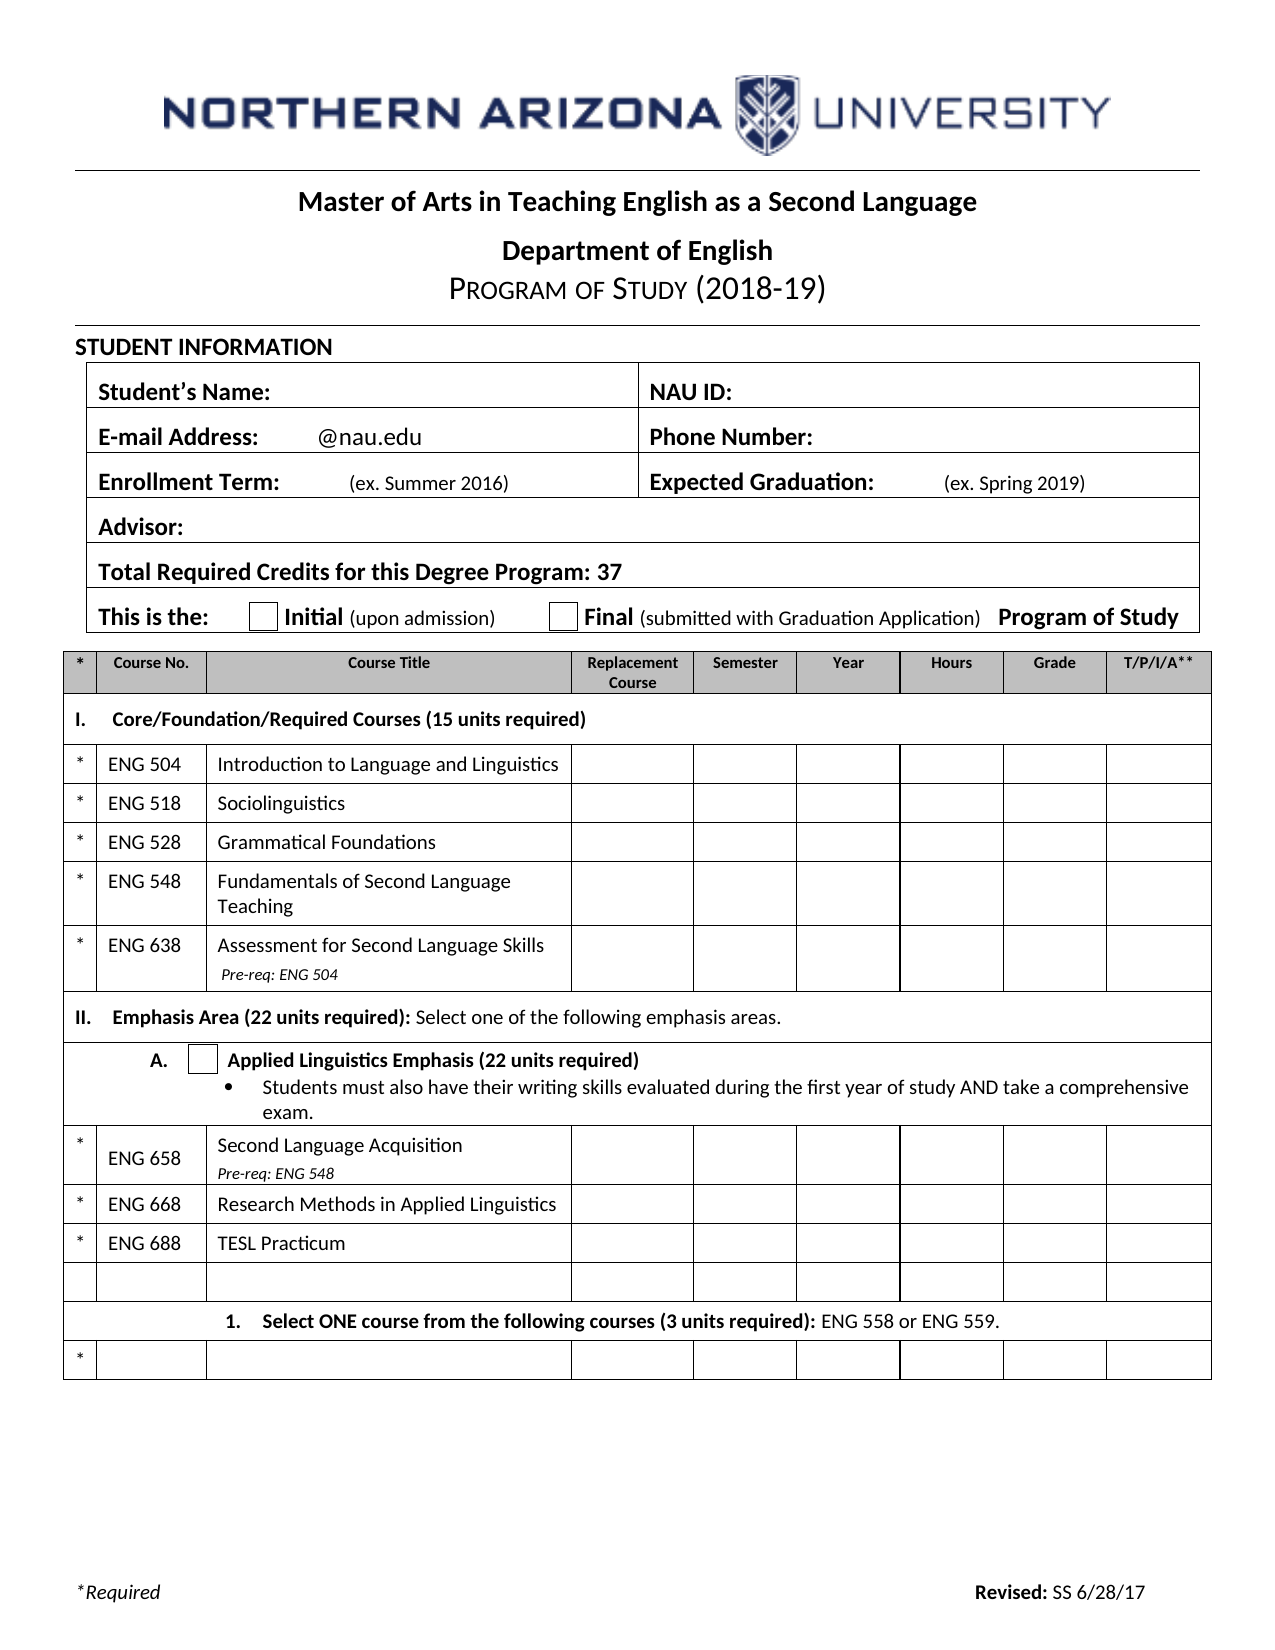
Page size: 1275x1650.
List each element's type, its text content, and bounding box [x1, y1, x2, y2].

table_cell [572, 1224, 693, 1262]
table_cell Applied Linguistics Emphasis (22 units required) Students must also have their writing skills evaluated during the first year of study AND take a comprehensive exam. [64, 1043, 1211, 1125]
table_cell [1004, 1341, 1106, 1379]
table_cell [1107, 1126, 1211, 1184]
table_cell [1004, 1185, 1106, 1223]
table_cell Phone Number: [639, 408, 1199, 452]
table_cell * [64, 1341, 96, 1379]
table_cell ENG 504 [97, 745, 206, 783]
table_cell [694, 1224, 796, 1262]
table_cell [694, 1263, 796, 1301]
table_cell [1107, 745, 1211, 783]
table_cell [694, 745, 796, 783]
table_cell * [64, 784, 96, 822]
table_cell [1004, 926, 1106, 991]
table_header Course Title [207, 652, 571, 693]
table_cell [694, 862, 796, 925]
table_cell Select ONE course from the following courses (3 units required): ENG 558 or ENG 559. [64, 1302, 1211, 1340]
table_cell [1107, 862, 1211, 925]
table_cell [572, 1341, 693, 1379]
picture [164, 75, 1111, 156]
table_cell [572, 745, 693, 783]
table_cell [901, 784, 1003, 822]
table_cell [1004, 745, 1106, 783]
table_header NAU ID: [639, 363, 1199, 407]
table_cell [901, 1126, 1003, 1184]
table_cell [1004, 784, 1106, 822]
table_header Semester [694, 652, 796, 693]
table_cell [1107, 1263, 1211, 1301]
table_cell Assessment for Second Language Skills Pre-req: ENG 504 [207, 926, 571, 991]
table_cell [901, 1263, 1003, 1301]
table_cell ENG 548 [97, 862, 206, 925]
table_cell Total Required Credits for this Degree Program: 37 [87, 543, 1199, 587]
table_cell [1107, 1224, 1211, 1262]
table_cell Expected Graduation: (ex. Spring 2019) [639, 453, 1199, 497]
table_cell Research Methods in Applied Linguistics [207, 1185, 571, 1223]
table_cell [572, 823, 693, 861]
table_cell [694, 1126, 796, 1184]
table_cell [572, 1185, 693, 1223]
table_cell [572, 1126, 693, 1184]
table_header Course No. [97, 652, 206, 693]
table_cell ENG 688 [97, 1224, 206, 1262]
table_cell [797, 1263, 899, 1301]
table_cell [797, 1126, 899, 1184]
table_cell [1004, 1224, 1106, 1262]
table_cell * [64, 1126, 96, 1184]
table_cell [901, 1224, 1003, 1262]
table_cell [97, 1341, 206, 1379]
table_header * [64, 652, 96, 693]
table_cell [694, 823, 796, 861]
table_cell [1004, 1263, 1106, 1301]
table_cell Advisor: [87, 498, 1199, 542]
table_cell Fundamentals of Second Language Teaching [207, 862, 571, 925]
table_cell TESL Practicum [207, 1224, 571, 1262]
table_header Grade [1004, 652, 1106, 693]
table_cell Introduction to Language and Linguistics [207, 745, 571, 783]
table_cell * [64, 823, 96, 861]
table_cell ENG 518 [97, 784, 206, 822]
table_cell ENG 528 [97, 823, 206, 861]
text STUDENT INFORMATION [75, 332, 1200, 362]
table_cell [797, 1341, 899, 1379]
table_cell ENG 668 [97, 1185, 206, 1223]
table_cell [901, 1185, 1003, 1223]
table_cell E-mail Address: @nau.edu [87, 408, 638, 452]
table_cell Enrollment Term: (ex. Summer 2016) [87, 453, 638, 497]
table_cell ENG 658 [97, 1126, 206, 1184]
table_cell [1004, 862, 1106, 925]
table_cell * [64, 862, 96, 925]
table_cell [901, 823, 1003, 861]
table_cell Grammatical Foundations [207, 823, 571, 861]
table_cell [97, 1263, 206, 1301]
table_cell [1107, 823, 1211, 861]
table_cell [694, 1341, 796, 1379]
table_cell [797, 784, 899, 822]
table_cell * [64, 1224, 96, 1262]
table_cell * [64, 745, 96, 783]
table_cell [1107, 1341, 1211, 1379]
table_cell [1107, 784, 1211, 822]
table_cell [694, 1185, 796, 1223]
table_cell [901, 1341, 1003, 1379]
table_cell * [64, 926, 96, 991]
table_cell [572, 784, 693, 822]
table_cell [797, 823, 899, 861]
table_cell [797, 926, 899, 991]
table_cell [572, 862, 693, 925]
table_cell [1004, 1126, 1106, 1184]
table_cell Sociolinguistics [207, 784, 571, 822]
table_cell [207, 1341, 571, 1379]
table_cell Emphasis Area (22 units required): Select one of the following emphasis areas. [64, 992, 1211, 1042]
table_cell [572, 1263, 693, 1301]
table_cell This is the: Initial (upon admission) Final (submitted with Graduation Application) Program of Study [87, 588, 1199, 632]
table_cell [901, 745, 1003, 783]
table_cell [1004, 823, 1106, 861]
table_cell * [64, 1185, 96, 1223]
table_cell [797, 1185, 899, 1223]
table_cell [572, 926, 693, 991]
table_cell ENG 638 [97, 926, 206, 991]
table_header Replacement Course [572, 652, 693, 693]
table_cell [1107, 926, 1211, 991]
table_header Hours [901, 652, 1003, 693]
table_header Year [797, 652, 899, 693]
table_cell [207, 1263, 571, 1301]
table_cell [64, 1263, 96, 1301]
table_cell [797, 1224, 899, 1262]
table_cell [901, 926, 1003, 991]
table_cell [694, 926, 796, 991]
table_cell [797, 862, 899, 925]
table_cell [694, 784, 796, 822]
table_header Student’s Name: [87, 363, 638, 407]
table_header T/P/I/A** [1107, 652, 1211, 693]
table_cell [901, 862, 1003, 925]
table_cell [1107, 1185, 1211, 1223]
table_cell Second Language Acquisition Pre-req: ENG 548 [207, 1126, 571, 1184]
table_cell [797, 745, 899, 783]
table_cell Core/Foundation/Required Courses (15 units required) [64, 694, 1211, 744]
